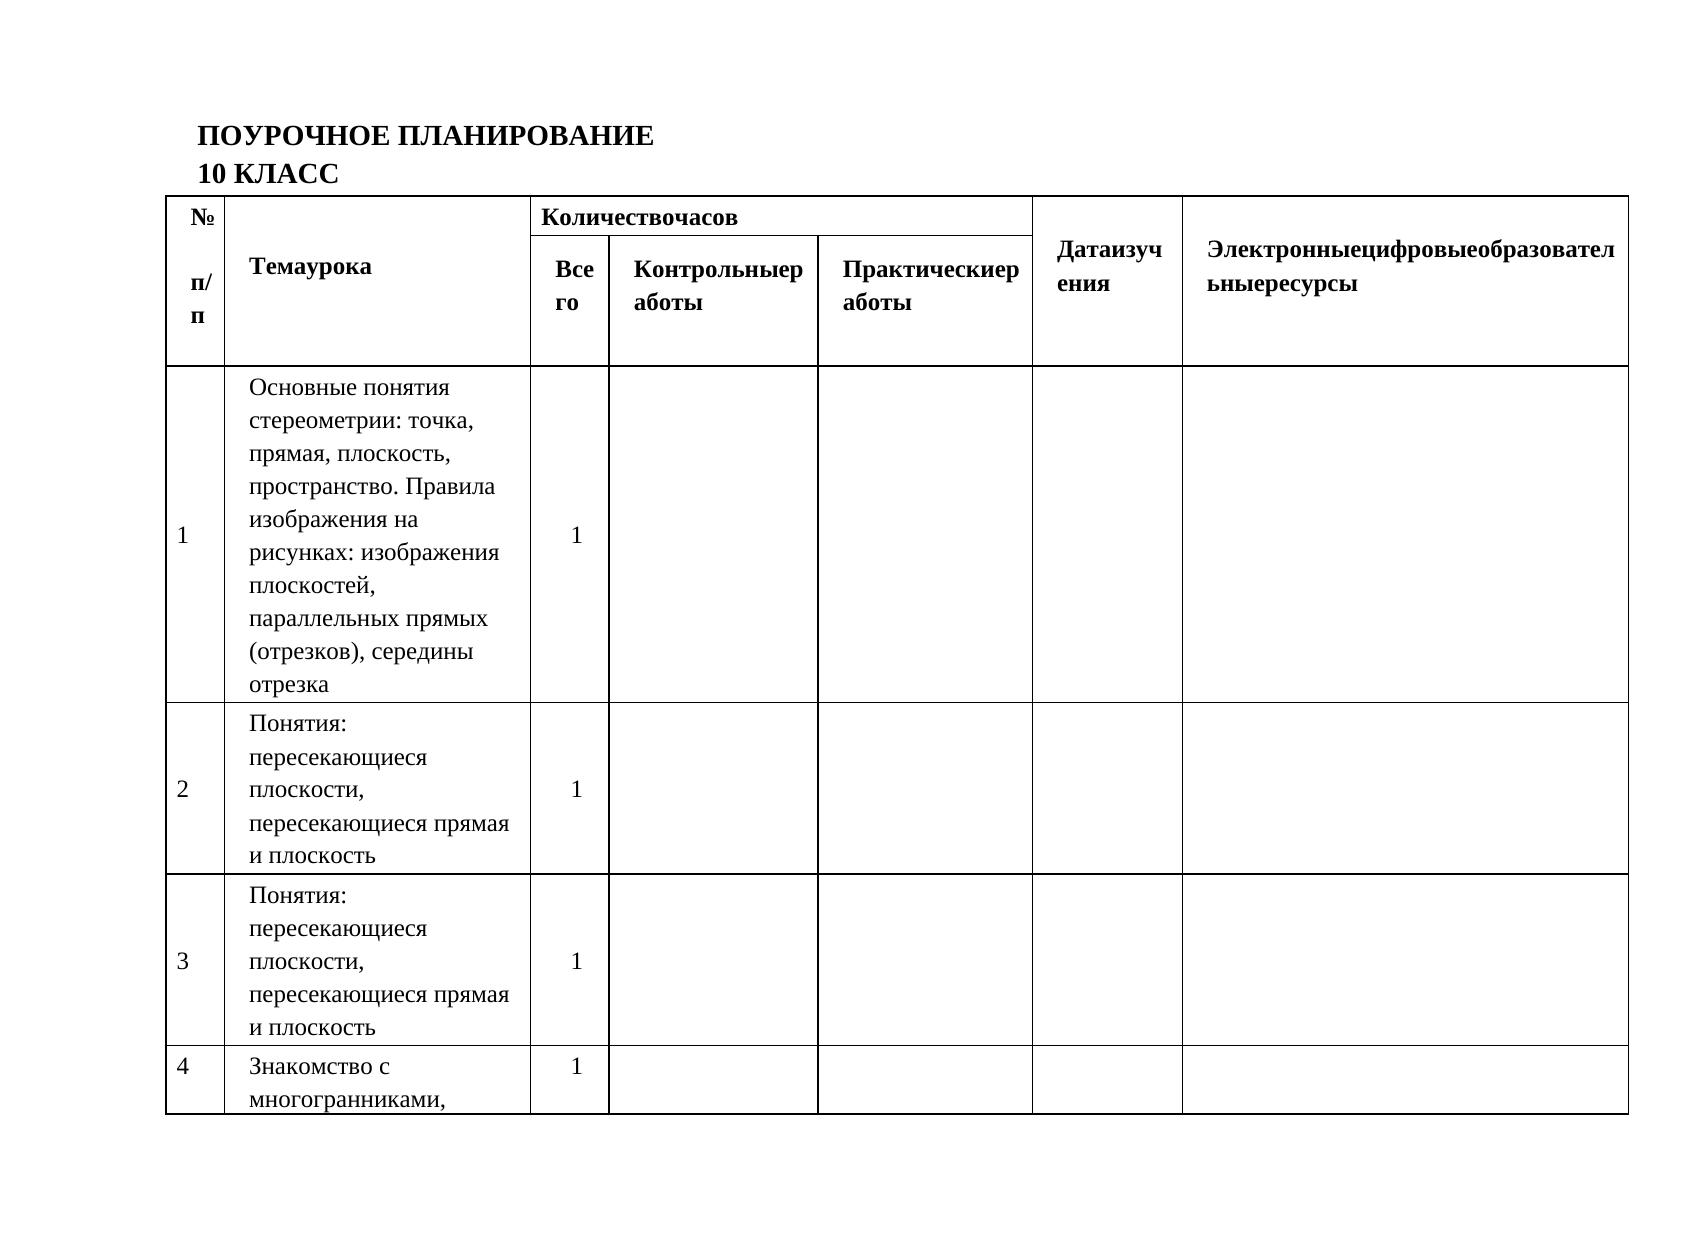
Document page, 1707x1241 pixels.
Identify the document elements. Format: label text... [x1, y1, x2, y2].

table_cell [1033, 1046, 1182, 1113]
table_cell Основные понятия стереометрии: точка, прямая, плоскость, пространство. Правила изображения на рисунках: изображения плоскостей, параллельных прямых (отрезков), середины отрезка [225, 367, 530, 702]
table_cell Понятия: пересекающиеся плоскости, пересекающиеся прямая и плоскость [225, 703, 530, 873]
table_header Количествочасов [531, 197, 1032, 234]
table_cell [610, 367, 817, 702]
table_cell Всего [531, 236, 608, 365]
table_cell [1183, 703, 1628, 873]
table_cell 1 [531, 875, 608, 1045]
table_cell [1183, 367, 1628, 702]
table_header № п/п [167, 197, 224, 365]
table_cell [1183, 1046, 1628, 1113]
table_cell 3 [167, 875, 224, 1045]
table_header Темаурока [225, 197, 530, 365]
table_cell Понятия: пересекающиеся плоскости, пересекающиеся прямая и плоскость [225, 875, 530, 1045]
table_cell 4 [167, 1046, 224, 1113]
table_cell 1 [531, 1046, 608, 1113]
table_cell [1033, 875, 1182, 1045]
table_cell [819, 703, 1032, 873]
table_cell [225, 1046, 530, 1113]
table_cell 1 [531, 367, 608, 702]
table_cell 1 [167, 367, 224, 702]
table_cell [610, 1046, 817, 1113]
text ПОУРОЧНОЕ ПЛАНИРОВАНИЕ [190, 118, 1618, 152]
table_cell [819, 367, 1032, 702]
table_cell [1183, 875, 1628, 1045]
table_cell 2 [167, 703, 224, 873]
table_cell Практическиеработы [819, 236, 1032, 365]
table_header Электронныецифровыеобразовательныересурсы [1183, 197, 1628, 365]
table_cell [1033, 703, 1182, 873]
table_cell [1033, 367, 1182, 702]
table_cell [819, 875, 1032, 1045]
table_cell 1 [531, 703, 608, 873]
table_cell Контрольныеработы [610, 236, 817, 365]
table_header Датаизучения [1033, 197, 1182, 365]
text 10 КЛАСС [190, 157, 1618, 190]
table_cell [819, 1046, 1032, 1113]
table_cell [610, 875, 817, 1045]
table_cell [610, 703, 817, 873]
